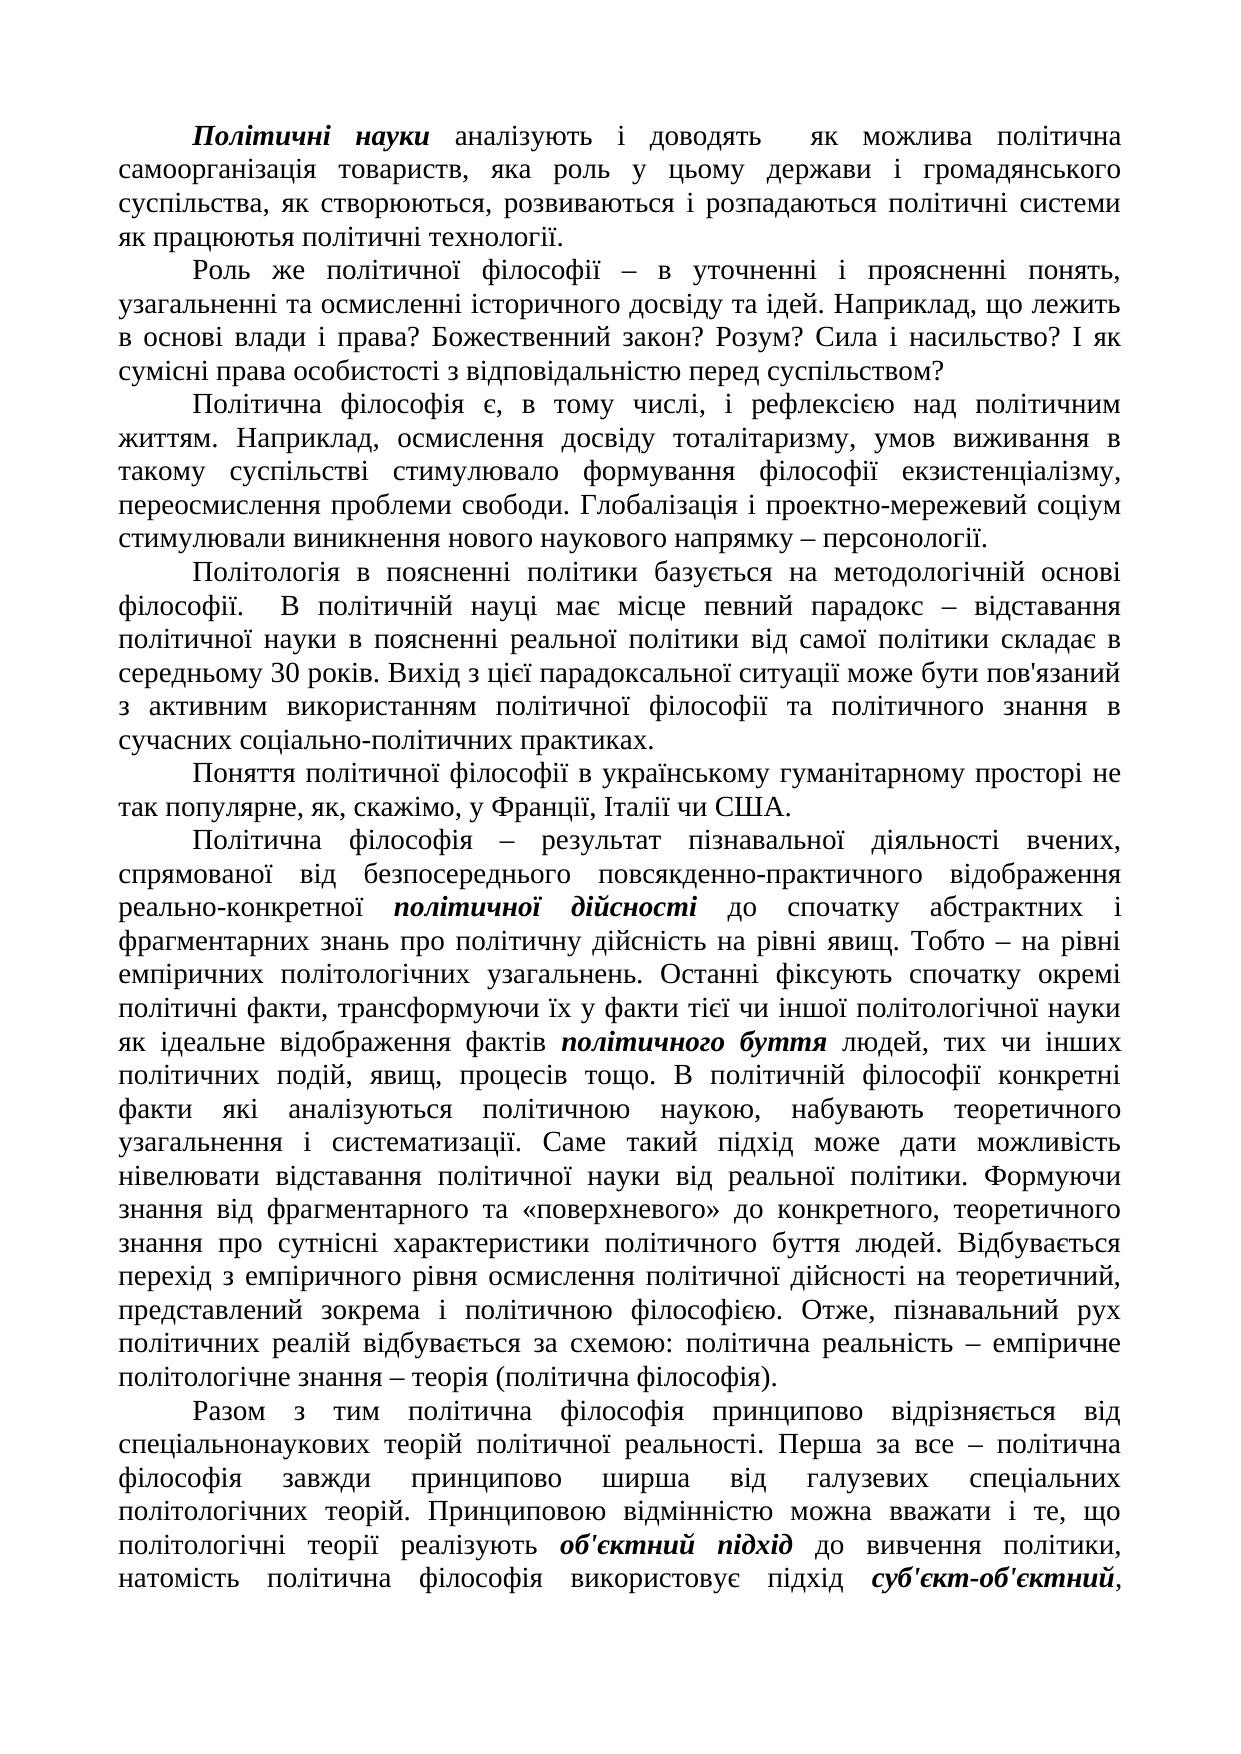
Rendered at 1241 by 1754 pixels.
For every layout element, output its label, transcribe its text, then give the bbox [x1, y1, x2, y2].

text Політологія в поясненні політики базується на методологічній основі філософії. В політичній науці має місце певний парадокс – відставання політичної науки в поясненні реальної політики від самої політики складає в середньому 30 років. Вихід з цієї парадоксальної ситуації може бути пов'язаний з активним використанням політичної філософії та політичного знання в сучасних соціально-політичних практиках. [118, 554, 1122, 755]
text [118, 1393, 1122, 1594]
text Роль же політичної філософії – в уточненні і проясненні понять, узагальненні та осмисленні історичного досвіду та ідей. Наприклад, що лежить в основі влади і права? Божественний закон? Розум? Сила і насильство? І як сумісні права особистості з відповідальністю перед суспільством? [118, 252, 1122, 386]
text Політичні науки аналізують і доводять як можлива політична самоорганізація товариств, яка роль у цьому держави і громадянського суспільства, як створюються, розвиваються і розпадаються політичні системи як працюютья політичні технології. [118, 118, 1122, 252]
text Політична філософія є, в тому числі, і рефлексією над політичним життям. Наприклад, осмислення досвіду тоталітаризму, умов виживання в такому суспільстві стимулювало формування філософії екзистенціалізму, переосмислення проблеми свободи. Глобалізація і проектно-мережевий соціум стимулювали виникнення нового наукового напрямку – персонології. [118, 386, 1122, 554]
text Поняття політичної філософії в українському гуманітарному просторі не так популярне, як, скажімо, у Франції, Італії чи США. [118, 755, 1122, 822]
text Політична філософія – результат пізнавальної діяльності вчених, спрямованої від безпосереднього повсякденно-практичного відображення реально-конкретної політичної дійсності до спочатку абстрактних і фрагментарних знань про політичну дійсність на рівні явищ. Тобто – на рівні емпіричних політологічних узагальнень. Останні фіксують спочатку окремі політичні факти, трансформуючи їх у факти тієї чи іншої політологічної науки як ідеальне відображення фактів політичного буття людей, тих чи інших політичних подій, явищ, процесів тощо. В політичній філософії конкретні факти які аналізуються політичною наукою, набувають теоретичного узагальнення і систематизації. Саме такий підхід може дати можливість нівелювати відставання політичної науки від реальної політики. Формуючи знання від фрагментарного та «поверхневого» до конкретного, теоретичного знання про сутнісні характеристики політичного буття людей. Відбувається перехід з емпіричного рівня осмислення політичної дійсності на теоретичний, представлений зокрема і політичною філософією. Отже, пізнавальний рух політичних реалій відбувається за схемою: політична реальність – емпіричне політологічне знання – теорія (політична філософія). [118, 822, 1122, 1393]
